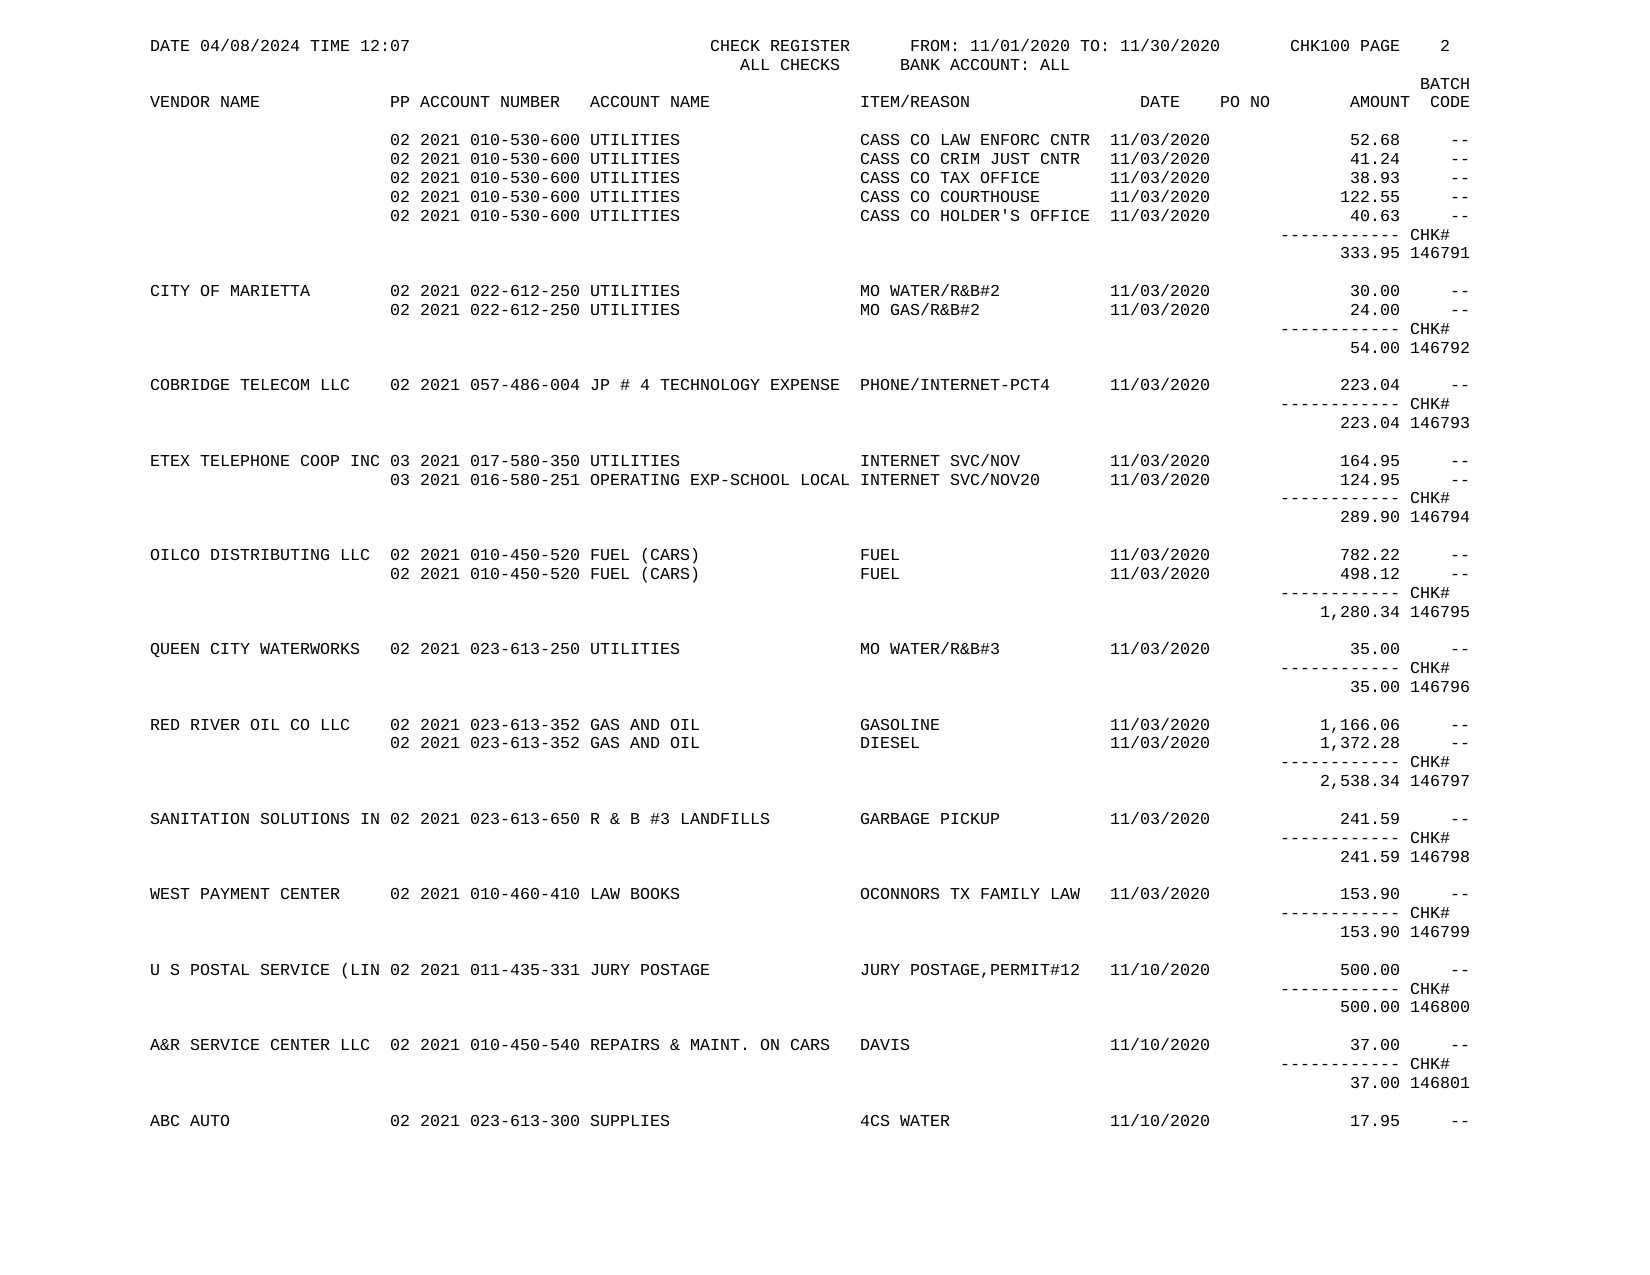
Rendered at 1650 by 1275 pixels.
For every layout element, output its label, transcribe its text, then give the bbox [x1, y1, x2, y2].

text CITY OF MARIETTA 02 2021 022-612-250 UTILITIES MO WATER/R&B#2 11/03/2020 30.00 -- [150, 283, 1500, 301]
text 02 2021 023-613-352 GAS AND OIL DIESEL 11/03/2020 1,372.28 -- [150, 735, 1500, 754]
text RED RIVER OIL CO LLC 02 2021 023-613-352 GAS AND OIL GASOLINE 11/03/2020 1,166.06 -- [150, 716, 1500, 735]
text ------------ CHK# [150, 226, 1500, 245]
text 1,280.34 146795 [150, 603, 1500, 622]
text A&R SERVICE CENTER LLC 02 2021 010-450-540 REPAIRS & MAINT. ON CARS DAVIS 11/10/2020 37.00 -- [150, 1037, 1500, 1056]
text VENDOR NAME PP ACCOUNT NUMBER ACCOUNT NAME ITEM/REASON DATE PO NO AMOUNT CODE [150, 94, 1500, 113]
text ------------ CHK# [150, 584, 1500, 603]
text ------------ CHK# [150, 1056, 1500, 1074]
text 153.90 146799 [150, 924, 1500, 942]
text ------------ CHK# [150, 829, 1500, 848]
text ------------ CHK# [150, 660, 1500, 678]
text ------------ CHK# [150, 396, 1500, 414]
text ------------ CHK# [150, 980, 1500, 999]
text DATE 04/08/2024 TIME 12:07 CHECK REGISTER FROM: 11/01/2020 TO: 11/30/2020 CHK100 PAGE 2 [150, 37, 1500, 56]
text 333.95 146791 [150, 245, 1500, 264]
text WEST PAYMENT CENTER 02 2021 010-460-410 LAW BOOKS OCONNORS TX FAMILY LAW 11/03/2020 153.90 -- [150, 886, 1500, 905]
text 500.00 146800 [150, 999, 1500, 1018]
text COBRIDGE TELECOM LLC 02 2021 057-486-004 JP # 4 TECHNOLOGY EXPENSE PHONE/INTERNET-PCT4 11/03/2020 223.04 -- [150, 377, 1500, 396]
text ALL CHECKS BANK ACCOUNT: ALL [150, 56, 1500, 75]
text 35.00 146796 [150, 678, 1500, 697]
text OILCO DISTRIBUTING LLC 02 2021 010-450-520 FUEL (CARS) FUEL 11/03/2020 782.22 -- [150, 547, 1500, 565]
text 02 2021 010-530-600 UTILITIES CASS CO LAW ENFORC CNTR 11/03/2020 52.68 -- [150, 132, 1500, 151]
text ------------ CHK# [150, 905, 1500, 924]
text 54.00 146792 [150, 339, 1500, 358]
text 223.04 146793 [150, 414, 1500, 433]
text ETEX TELEPHONE COOP INC 03 2021 017-580-350 UTILITIES INTERNET SVC/NOV 11/03/2020 164.95 -- [150, 452, 1500, 471]
text 03 2021 016-580-251 OPERATING EXP-SCHOOL LOCAL INTERNET SVC/NOV20 11/03/2020 124.95 -- [150, 471, 1500, 490]
text 02 2021 010-530-600 UTILITIES CASS CO TAX OFFICE 11/03/2020 38.93 -- [150, 169, 1500, 188]
text 289.90 146794 [150, 509, 1500, 528]
text U S POSTAL SERVICE (LIN 02 2021 011-435-331 JURY POSTAGE JURY POSTAGE,PERMIT#12 11/10/2020 500.00 -- [150, 961, 1500, 980]
text ------------ CHK# [150, 490, 1500, 509]
text ------------ CHK# [150, 754, 1500, 773]
text BATCH [150, 75, 1500, 94]
text 2,538.34 146797 [150, 773, 1500, 792]
text ABC AUTO 02 2021 023-613-300 SUPPLIES 4CS WATER 11/10/2020 17.95 -- [150, 1112, 1500, 1131]
text 02 2021 010-450-520 FUEL (CARS) FUEL 11/03/2020 498.12 -- [150, 565, 1500, 584]
text 02 2021 010-530-600 UTILITIES CASS CO HOLDER'S OFFICE 11/03/2020 40.63 -- [150, 207, 1500, 226]
text 02 2021 010-530-600 UTILITIES CASS CO COURTHOUSE 11/03/2020 122.55 -- [150, 188, 1500, 207]
text 37.00 146801 [150, 1074, 1500, 1093]
text SANITATION SOLUTIONS IN 02 2021 023-613-650 R & B #3 LANDFILLS GARBAGE PICKUP 11/03/2020 241.59 -- [150, 811, 1500, 829]
text 241.59 146798 [150, 848, 1500, 867]
text ------------ CHK# [150, 320, 1500, 339]
text 02 2021 010-530-600 UTILITIES CASS CO CRIM JUST CNTR 11/03/2020 41.24 -- [150, 151, 1500, 169]
text 02 2021 022-612-250 UTILITIES MO GAS/R&B#2 11/03/2020 24.00 -- [150, 301, 1500, 320]
text QUEEN CITY WATERWORKS 02 2021 023-613-250 UTILITIES MO WATER/R&B#3 11/03/2020 35.00 -- [150, 641, 1500, 660]
